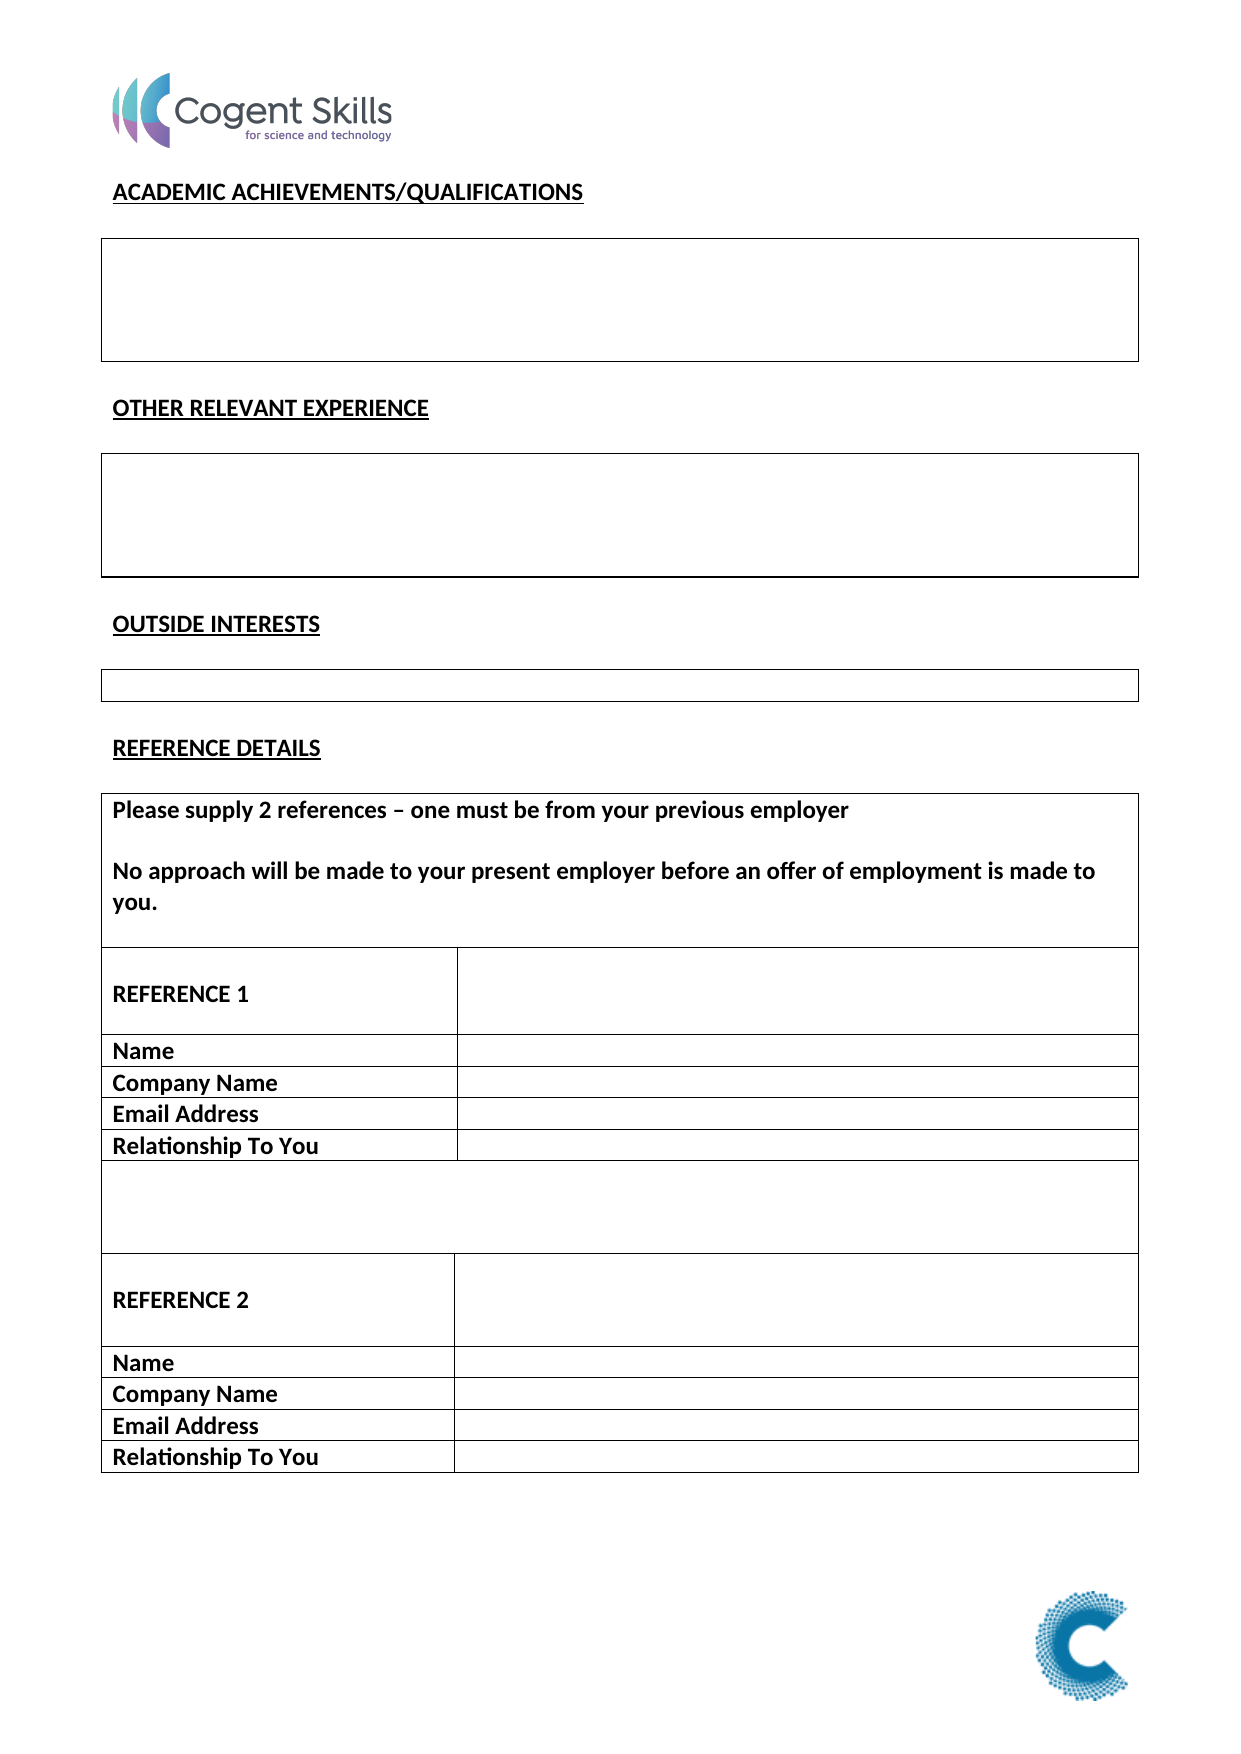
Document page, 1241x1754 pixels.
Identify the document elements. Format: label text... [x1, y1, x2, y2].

table_cell [102, 1161, 1138, 1253]
table_cell Company Name [102, 1067, 457, 1097]
table_cell [458, 1098, 1138, 1129]
table_cell REFERENCE 1 [102, 948, 457, 1034]
table_cell [455, 1347, 1138, 1377]
table_cell [458, 1067, 1138, 1097]
picture [112, 73, 392, 148]
table_cell Relationship To You [102, 1130, 457, 1160]
table_header [102, 239, 1138, 361]
text ACADEMIC ACHIEVEMENTS/QUALIFICATIONS [112, 176, 1128, 207]
table_cell [455, 1378, 1138, 1409]
table_header [102, 670, 1138, 701]
table_cell Relationship To You [102, 1441, 454, 1472]
table_cell [458, 1035, 1138, 1066]
table_cell Email Address [102, 1098, 457, 1129]
table_header Please supply 2 references – one must be from your previous employer No approach will be made to your present employer before an offer of employment is made to you. [102, 794, 1138, 947]
table_cell [455, 1254, 1138, 1346]
picture [1035, 1591, 1128, 1701]
table_cell Email Address [102, 1410, 454, 1440]
text OUTSIDE INTERESTS [112, 608, 1128, 638]
table_cell Name [102, 1347, 454, 1377]
table_cell Name [102, 1035, 457, 1066]
table_cell [458, 1130, 1138, 1160]
text OTHER RELEVANT EXPERIENCE [112, 392, 1128, 423]
table_header [102, 454, 1138, 576]
table_cell REFERENCE 2 [102, 1254, 454, 1346]
table_cell [458, 948, 1138, 1034]
table_cell [455, 1410, 1138, 1440]
text REFERENCE DETAILS [112, 732, 1128, 763]
table_cell Company Name [102, 1378, 454, 1409]
table_cell [455, 1441, 1138, 1472]
